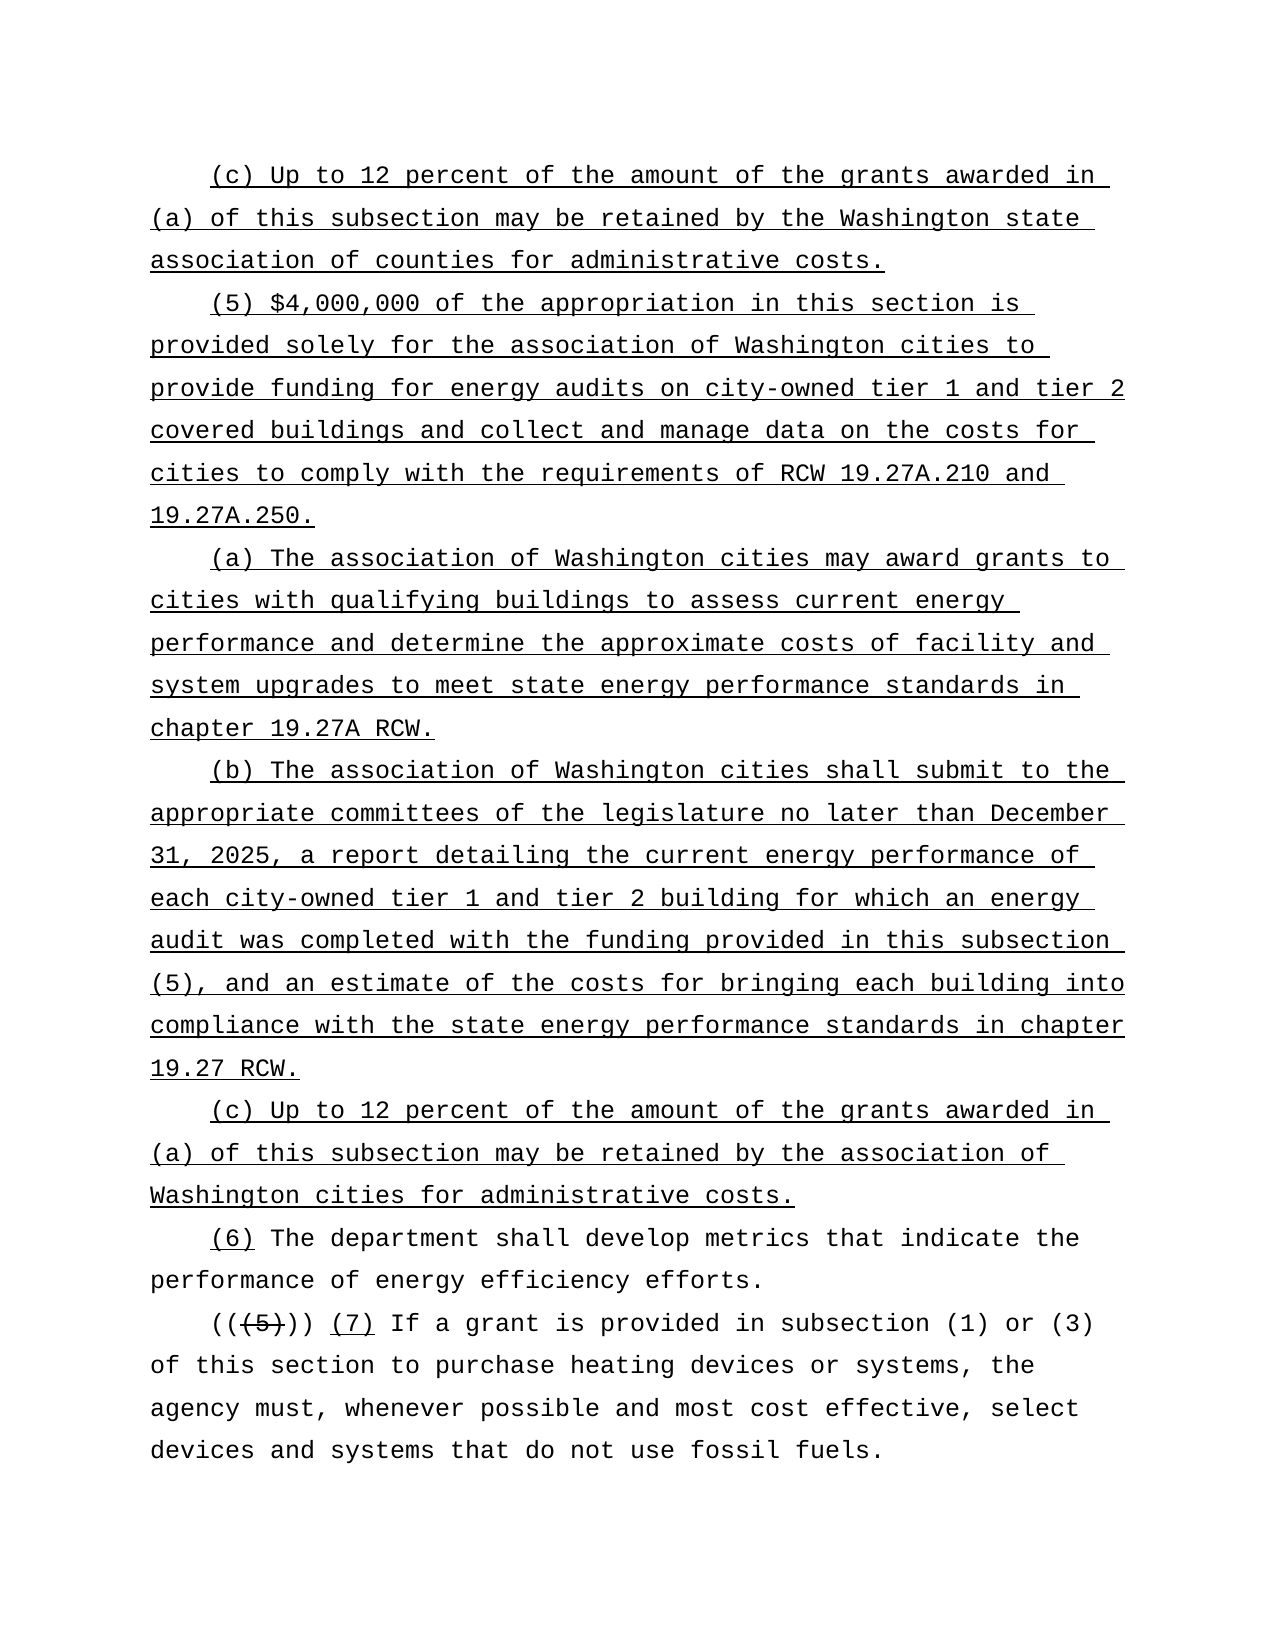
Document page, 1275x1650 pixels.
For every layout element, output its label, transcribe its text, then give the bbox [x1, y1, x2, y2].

text (b) The association of Washington cities shall submit to the appropriate committees of the legislature no later than December 31, 2025, a report detailing the current energy performance of each city-owned tier 1 and tier 2 building for which an energy audit was completed with the funding provided in this subsection (5), and an estimate of the costs for bringing each building into compliance with the state energy performance standards in chapter 19.27 RCW. [150, 825, 1125, 951]
text (c) Up to 12 percent of the amount of the grants awarded in (a) of this subsection may be retained by the association of Washington cities for administrative costs. [150, 1085, 1125, 1212]
text (b) The association of Washington cities shall submit to the appropriate committees of the legislature no later than December 31, 2025, a report detailing the current energy performance of each city-owned tier 1 and tier 2 building for which an energy audit was completed with the funding provided in this subsection (5), and an estimate of the costs for bringing each building into compliance with the state energy performance standards in chapter 19.27 RCW. [150, 995, 1125, 1036]
text (c) Up to 12 percent of the amount of the grants awarded in (a) of this subsection may be retained by the Washington state association of counties for administrative costs. [150, 150, 1125, 277]
text (b) The association of Washington cities shall submit to the appropriate committees of the legislature no later than December 31, 2025, a report detailing the current energy performance of each city-owned tier 1 and tier 2 building for which an energy audit was completed with the funding provided in this subsection (5), and an estimate of the costs for bringing each building into compliance with the state energy performance standards in chapter 19.27 RCW. [150, 1038, 1125, 1085]
text (6) The department shall develop metrics that indicate the performance of energy efficiency efforts. [150, 1212, 1125, 1297]
text (b) The association of Washington cities shall submit to the appropriate committees of the legislature no later than December 31, 2025, a report detailing the current energy performance of each city-owned tier 1 and tier 2 building for which an energy audit was completed with the funding provided in this subsection (5), and an estimate of the costs for bringing each building into compliance with the state energy performance standards in chapter 19.27 RCW. [150, 953, 1125, 994]
text (a) The association of Washington cities may award grants to cities with qualifying buildings to assess current energy performance and determine the approximate costs of facility and system upgrades to meet state energy performance standards in chapter 19.27A RCW. [150, 532, 1125, 745]
text (5) $4,000,000 of the appropriation in this section is provided solely for the association of Washington cities to provide funding for energy audits on city-owned tier 1 and tier 2 covered buildings and collect and manage data on the costs for cities to comply with the requirements of RCW 19.27A.210 and 19.27A.250. [150, 400, 1125, 532]
text (5) $4,000,000 of the appropriation in this section is provided solely for the association of Washington cities to provide funding for energy audits on city-owned tier 1 and tier 2 covered buildings and collect and manage data on the costs for cities to comply with the requirements of RCW 19.27A.210 and 19.27A.250. [150, 277, 1125, 399]
text (b) The association of Washington cities shall submit to the appropriate committees of the legislature no later than December 31, 2025, a report detailing the current energy performance of each city-owned tier 1 and tier 2 building for which an energy audit was completed with the funding provided in this subsection (5), and an estimate of the costs for bringing each building into compliance with the state energy performance standards in chapter 19.27 RCW. [150, 745, 1125, 824]
text (((5))) (7) If a grant is provided in subsection (1) or (3) of this section to purchase heating devices or systems, the agency must, whenever possible and most cost effective, select devices and systems that do not use fossil fuels. [150, 1297, 1125, 1467]
